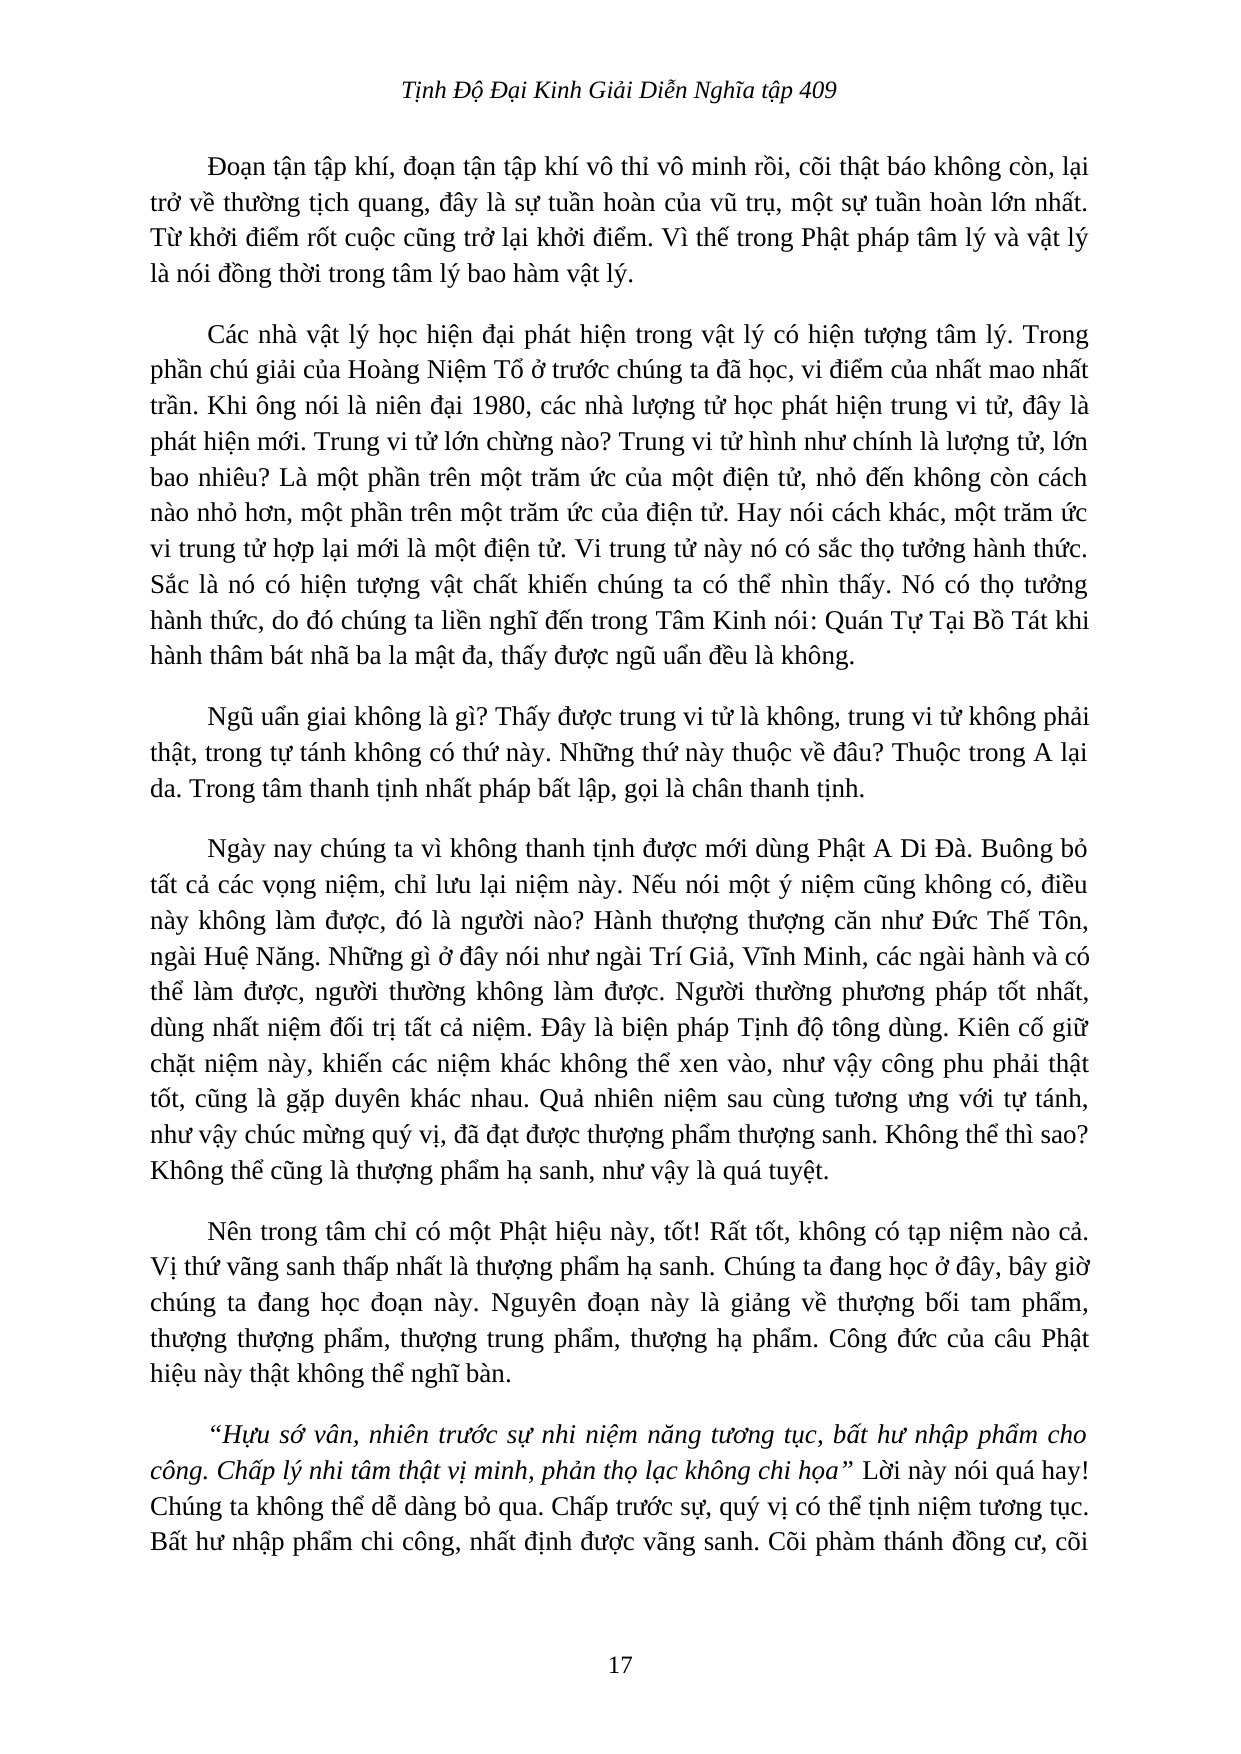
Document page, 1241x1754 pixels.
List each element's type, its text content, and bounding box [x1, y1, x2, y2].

text Ngày nay chúng ta vì không thanh tịnh được mới dùng Phật A Di Đà. Buông bỏ tất cả các vọng niệm, chỉ lưu lại niệm này. Nếu nói một ý niệm cũng không có, điều này không làm được, đó là người nào? Hành thượng thượng căn như Đức Thế Tôn, ngài Huệ Năng. Những gì ở đây nói như ngài Trí Giả, Vĩnh Minh, các ngài hành và có thể làm được, người thường không làm được. Người thường phương pháp tốt nhất, dùng nhất niệm đối trị tất cả niệm. Đây là biện pháp Tịnh độ tông dùng. Kiên cố giữ chặt niệm này, khiến các niệm khác không thể xen vào, như vậy công phu phải thật tốt, cũng là gặp duyên khác nhau. Quả nhiên niệm sau cùng tương ưng với tự tánh, như vậy chúc mừng quý vị, đã đạt được thượng phẩm thượng sanh. Không thể thì sao? Không thể cũng là thượng phẩm hạ sanh, như vậy là quá tuyệt. [150, 832, 1090, 1185]
text Đoạn tận tập khí, đoạn tận tập khí vô thỉ vô minh rồi, cõi thật báo không còn, lại trở về thường tịch quang, đây là sự tuần hoàn của vũ trụ, một sự tuần hoàn lớn nhất. Từ khởi điểm rốt cuộc cũng trở lại khởi điểm. Vì thế trong Phật pháp tâm lý và vật lý là nói đồng thời trong tâm lý bao hàm vật lý. [150, 150, 1090, 288]
text Các nhà vật lý học hiện đại phát hiện trong vật lý có hiện tượng tâm lý. Trong phần chú giải của Hoàng Niệm Tổ ở trước chúng ta đã học, vi điểm của nhất mao nhất trần. Khi ông nói là niên đại 1980, các nhà lượng tử học phát hiện trung vi tử, đây là phát hiện mới. Trung vi tử lớn chừng nào? Trung vi tử hình như chính là lượng tử, lớn bao nhiêu? Là một phần trên một trăm ức của một điện tử, nhỏ đến không còn cách nào nhỏ hơn, một phần trên một trăm ức của điện tử. Hay nói cách khác, một trăm ức vi trung tử hợp lại mới là một điện tử. Vi trung tử này nó có sắc thọ tưởng hành thức. Sắc là nó có hiện tượng vật chất khiến chúng ta có thể nhìn thấy. Nó có thọ tưởng hành thức, do đó chúng ta liền nghĩ đến trong Tâm Kinh nói: Quán Tự Tại Bồ Tát khi hành thâm bát nhã ba la mật đa, thấy được ngũ uẩn đều là không. [150, 318, 1090, 671]
text Nên trong tâm chỉ có một Phật hiệu này, tốt! Rất tốt, không có tạp niệm nào cả. Vị thứ vãng sanh thấp nhất là thượng phẩm hạ sanh. Chúng ta đang học ở đây, bây giờ chúng ta đang học đoạn này. Nguyên đoạn này là giảng về thượng bối tam phẩm, thượng thượng phẩm, thượng trung phẩm, thượng hạ phẩm. Công đức của câu Phật hiệu này thật không thể nghĩ bàn. [150, 1215, 1090, 1389]
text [150, 1418, 1090, 1557]
text Ngũ uẩn giai không là gì? Thấy được trung vi tử là không, trung vi tử không phải thật, trong tự tánh không có thứ này. Những thứ này thuộc về đâu? Thuộc trong A lại da. Trong tâm thanh tịnh nhất pháp bất lập, gọi là chân thanh tịnh. [150, 700, 1090, 803]
